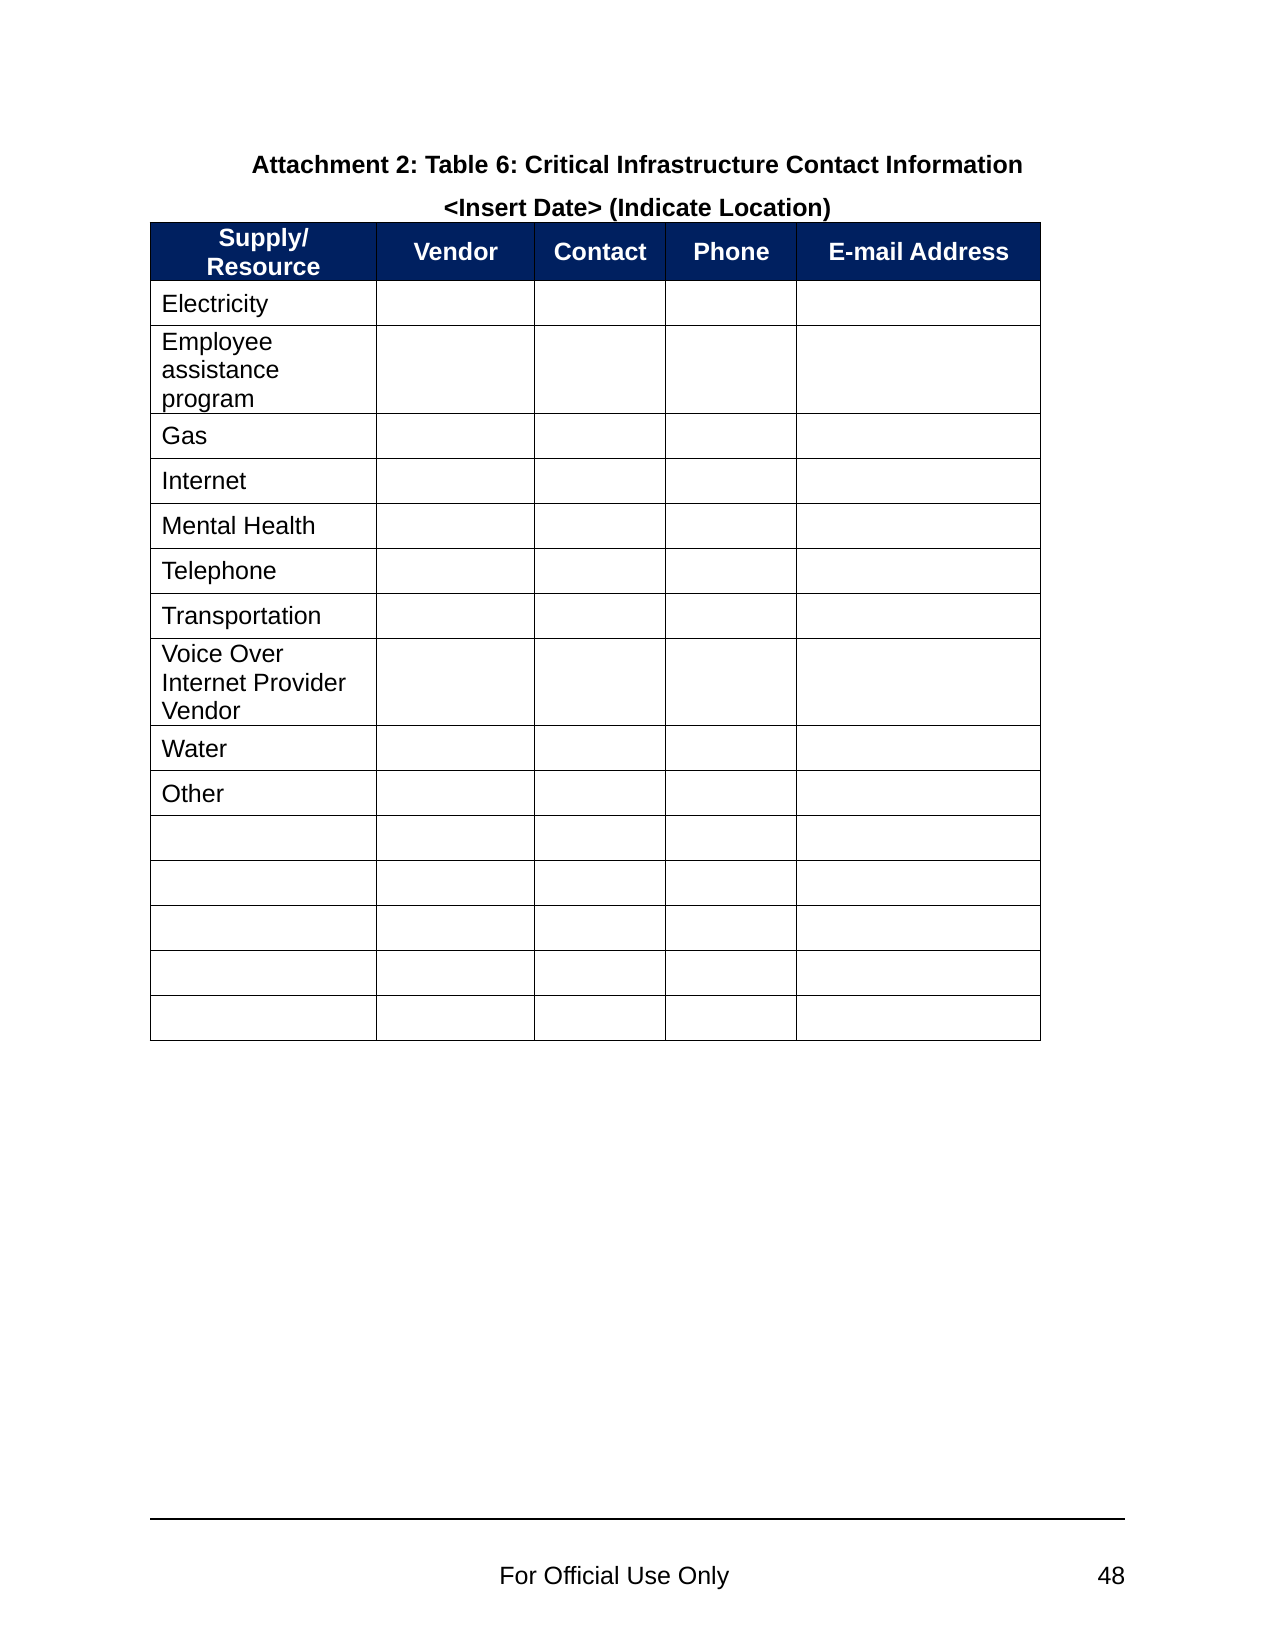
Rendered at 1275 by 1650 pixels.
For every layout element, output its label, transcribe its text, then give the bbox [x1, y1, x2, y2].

table_cell [151, 951, 376, 995]
table_cell [151, 816, 376, 860]
table_cell [797, 771, 1040, 815]
table_cell [666, 726, 796, 770]
text <Insert Date> (Indicate Location) [150, 193, 1125, 222]
table_cell [535, 639, 665, 725]
table_cell [535, 594, 665, 638]
table_cell [797, 459, 1040, 503]
table_cell [666, 951, 796, 995]
table_cell [151, 996, 376, 1040]
table_cell [377, 996, 534, 1040]
table_cell [666, 414, 796, 458]
table_cell [377, 594, 534, 638]
table_cell [666, 281, 796, 325]
table_cell [377, 281, 534, 325]
table_cell [535, 281, 665, 325]
table_cell [797, 816, 1040, 860]
table_cell [666, 816, 796, 860]
table_cell Transportation [151, 594, 376, 638]
table_cell [535, 951, 665, 995]
table_header Phone [666, 223, 796, 280]
table_cell [535, 816, 665, 860]
table_cell [535, 906, 665, 950]
table_cell [535, 459, 665, 503]
table_cell [377, 504, 534, 548]
table_cell [377, 459, 534, 503]
table_cell Employee assistance program [151, 326, 376, 413]
table_cell [377, 861, 534, 905]
table_cell [797, 414, 1040, 458]
table_cell [797, 281, 1040, 325]
table_cell [797, 326, 1040, 413]
table_cell Water [151, 726, 376, 770]
table_cell [666, 549, 796, 593]
table_header Contact [535, 223, 665, 280]
table_cell [797, 639, 1040, 725]
table_cell [666, 996, 796, 1040]
table_cell [377, 726, 534, 770]
table_cell [151, 906, 376, 950]
table_cell [377, 906, 534, 950]
table_cell [377, 414, 534, 458]
table_cell [666, 639, 796, 725]
table_cell [535, 996, 665, 1040]
table_cell [797, 594, 1040, 638]
table_cell [797, 726, 1040, 770]
table_cell Telephone [151, 549, 376, 593]
table_cell [535, 861, 665, 905]
table_cell [666, 326, 796, 413]
table_header Supply/Resource [151, 223, 376, 280]
table_cell [666, 861, 796, 905]
table_cell [377, 326, 534, 413]
table_cell [666, 771, 796, 815]
table_cell [797, 861, 1040, 905]
table_cell Internet [151, 459, 376, 503]
table_cell [535, 414, 665, 458]
table_cell [797, 504, 1040, 548]
table_cell Other [151, 771, 376, 815]
table_cell [535, 771, 665, 815]
table_cell [666, 906, 796, 950]
table_cell [666, 504, 796, 548]
table_cell [535, 326, 665, 413]
table_cell [377, 549, 534, 593]
table_cell [377, 771, 534, 815]
table_header E-mail Address [797, 223, 1040, 280]
table_cell Mental Health [151, 504, 376, 548]
table_cell Voice Over Internet Provider Vendor [151, 639, 376, 725]
table_cell [797, 951, 1040, 995]
table_cell [377, 951, 534, 995]
table_cell [666, 459, 796, 503]
table_cell [535, 504, 665, 548]
table_cell [797, 906, 1040, 950]
table_cell [377, 816, 534, 860]
table_cell [151, 861, 376, 905]
table_cell [535, 726, 665, 770]
table_cell Electricity [151, 281, 376, 325]
table_cell Gas [151, 414, 376, 458]
table_cell [535, 549, 665, 593]
table_cell [797, 549, 1040, 593]
table_cell [377, 639, 534, 725]
table_cell [666, 594, 796, 638]
table_cell [797, 996, 1040, 1040]
table_header Vendor [377, 223, 534, 280]
